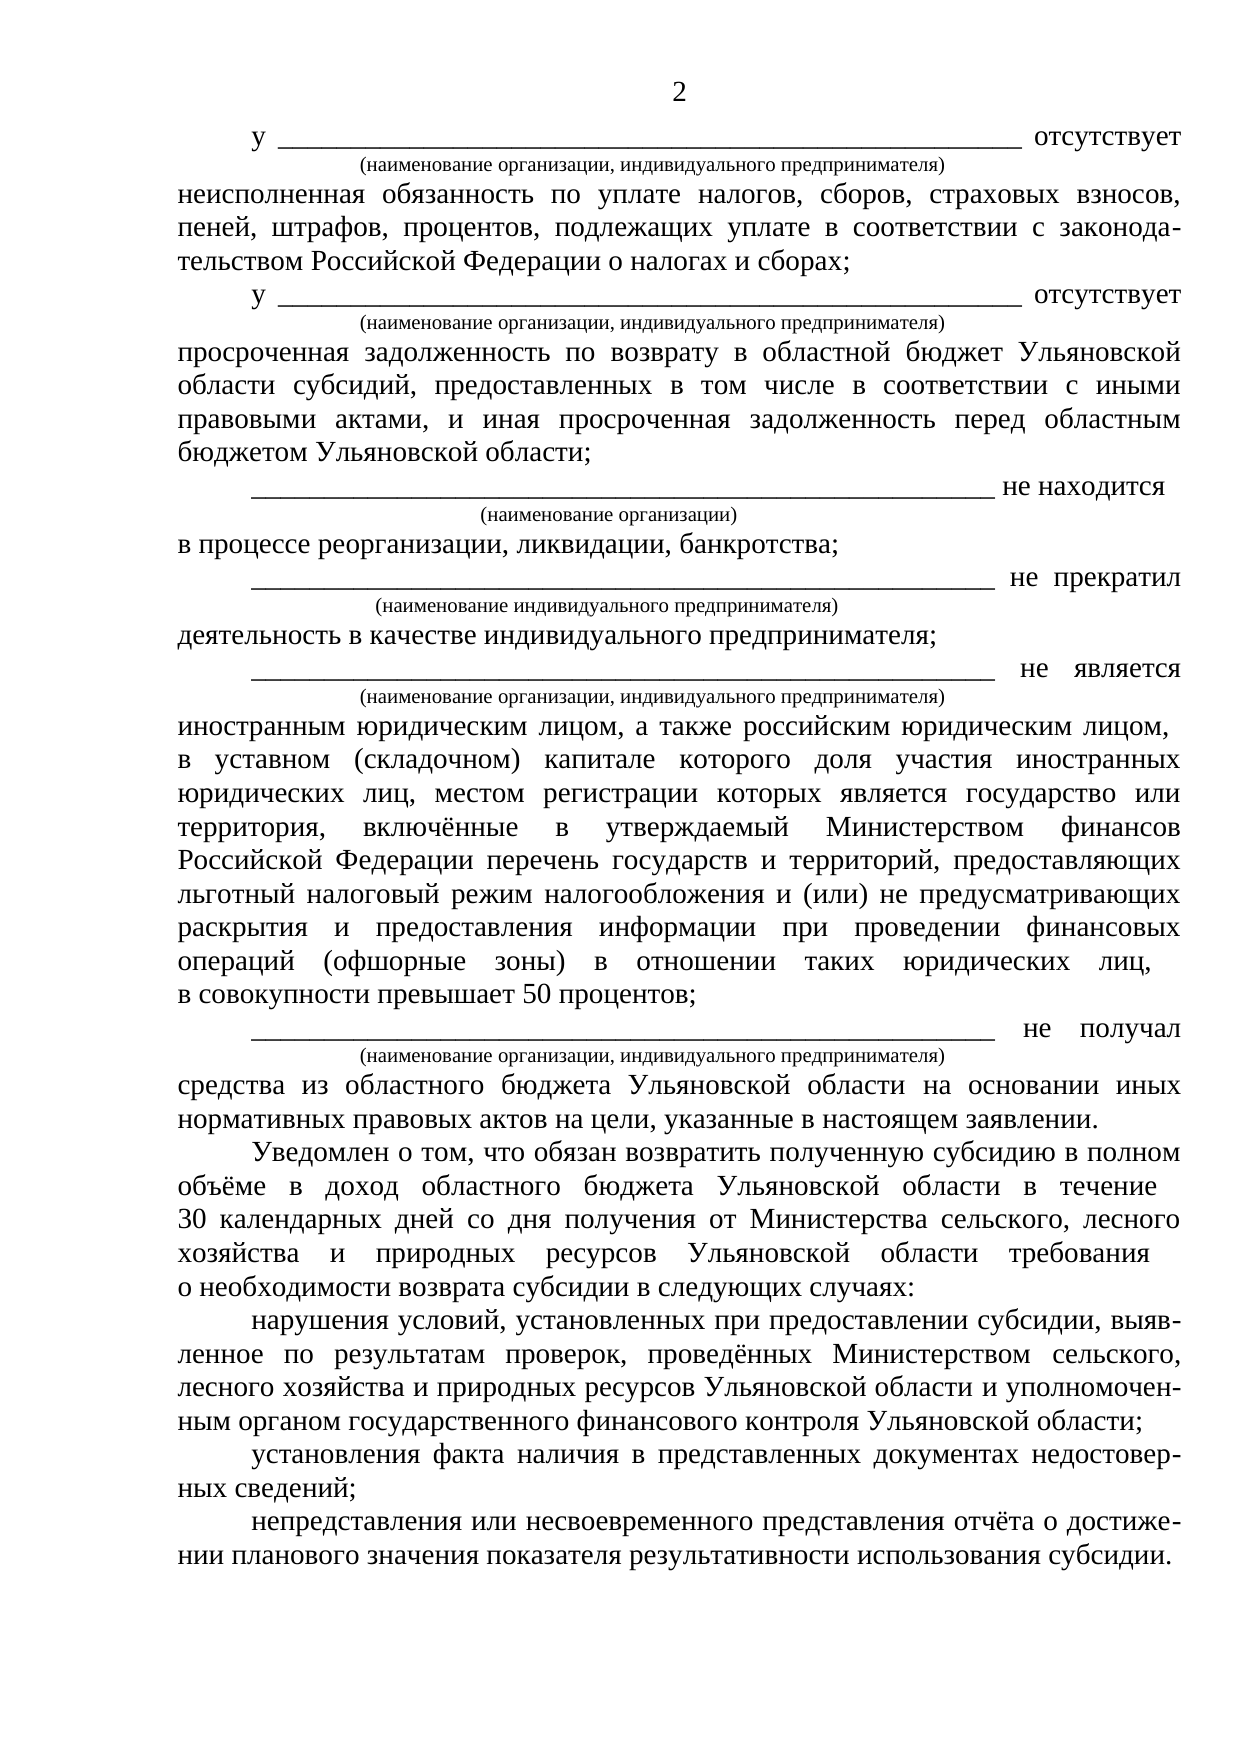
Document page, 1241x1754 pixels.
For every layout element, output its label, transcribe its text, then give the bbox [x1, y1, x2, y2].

text Уведомлен о том, что обязан возвратить полученную субсидию в полном объёме в доход областного бюджета Ульяновской области в течение 30 календарных дней со дня получения от Министерства сельского, лесного хозяйства и природных ресурсов Ульяновской области требования о необходимости возврата субсидии в следующих случаях: [177, 1134, 1181, 1302]
text ___________________________________________________ не получал (наименование организации, индивидуального предпринимателя) [177, 1010, 1181, 1067]
text установления факта наличия в представленных документах недостоверных сведений; [177, 1436, 1181, 1503]
text в процессе реорганизации, ликвидации, банкротства; [177, 526, 1181, 559]
text деятельность в качестве индивидуального предпринимателя; [177, 617, 1181, 650]
text (наименование организации) [177, 502, 1181, 526]
text у ___________________________________________________ отсутствует (наименование организации, индивидуального предпринимателя) [177, 118, 1181, 176]
text ___________________________________________________ не прекратил (наименование индивидуального предпринимателя) [177, 559, 1181, 617]
text ___________________________________________________ не является (наименование организации, индивидуального предпринимателя) [177, 650, 1181, 708]
text ___________________________________________________ не находится [177, 468, 1181, 502]
text у ___________________________________________________ отсутствует (наименование организации, индивидуального предпринимателя) [177, 276, 1181, 334]
text нарушения условий, установленных при предоставлении субсидии, выявленное по результатам проверок, проведённых Министерством сельского, лесного хозяйства и природных ресурсов Ульяновской области и уполномоченным органом государственного финансового контроля Ульяновской области; [177, 1302, 1181, 1436]
text средства из областного бюджета Ульяновской области на основании иных нормативных правовых актов на цели, указанные в настоящем заявлении. [177, 1067, 1181, 1134]
text непредставления или несвоевременного представления отчёта о достижении планового значения показателя результативности использования субсидии. [177, 1503, 1181, 1571]
text просроченная задолженность по возврату в областной бюджет Ульяновской области субсидий, предоставленных в том числе в соответствии с иными правовыми актами, и иная просроченная задолженность перед областным бюджетом Ульяновской области; [177, 334, 1181, 468]
text неисполненная обязанность по уплате налогов, сборов, страховых взносов, пеней, штрафов, процентов, подлежащих уплате в соответствии с законодательством Российской Федерации о налогах и сборах; [177, 176, 1181, 276]
text иностранным юридическим лицом, а также российским юридическим лицом, в уставном (складочном) капитале которого доля участия иностранных юридических лиц, местом регистрации которых является государство или территория, включённые в утверждаемый Министерством финансов Российской Федерации перечень государств и территорий, предоставляющих льготный налоговый режим налогообложения и (или) не предусматривающих раскрытия и предоставления информации при проведении финансовых операций (офшорные зоны) в отношении таких юридических лиц, в совокупности превышает 50 процентов; [177, 708, 1181, 1010]
